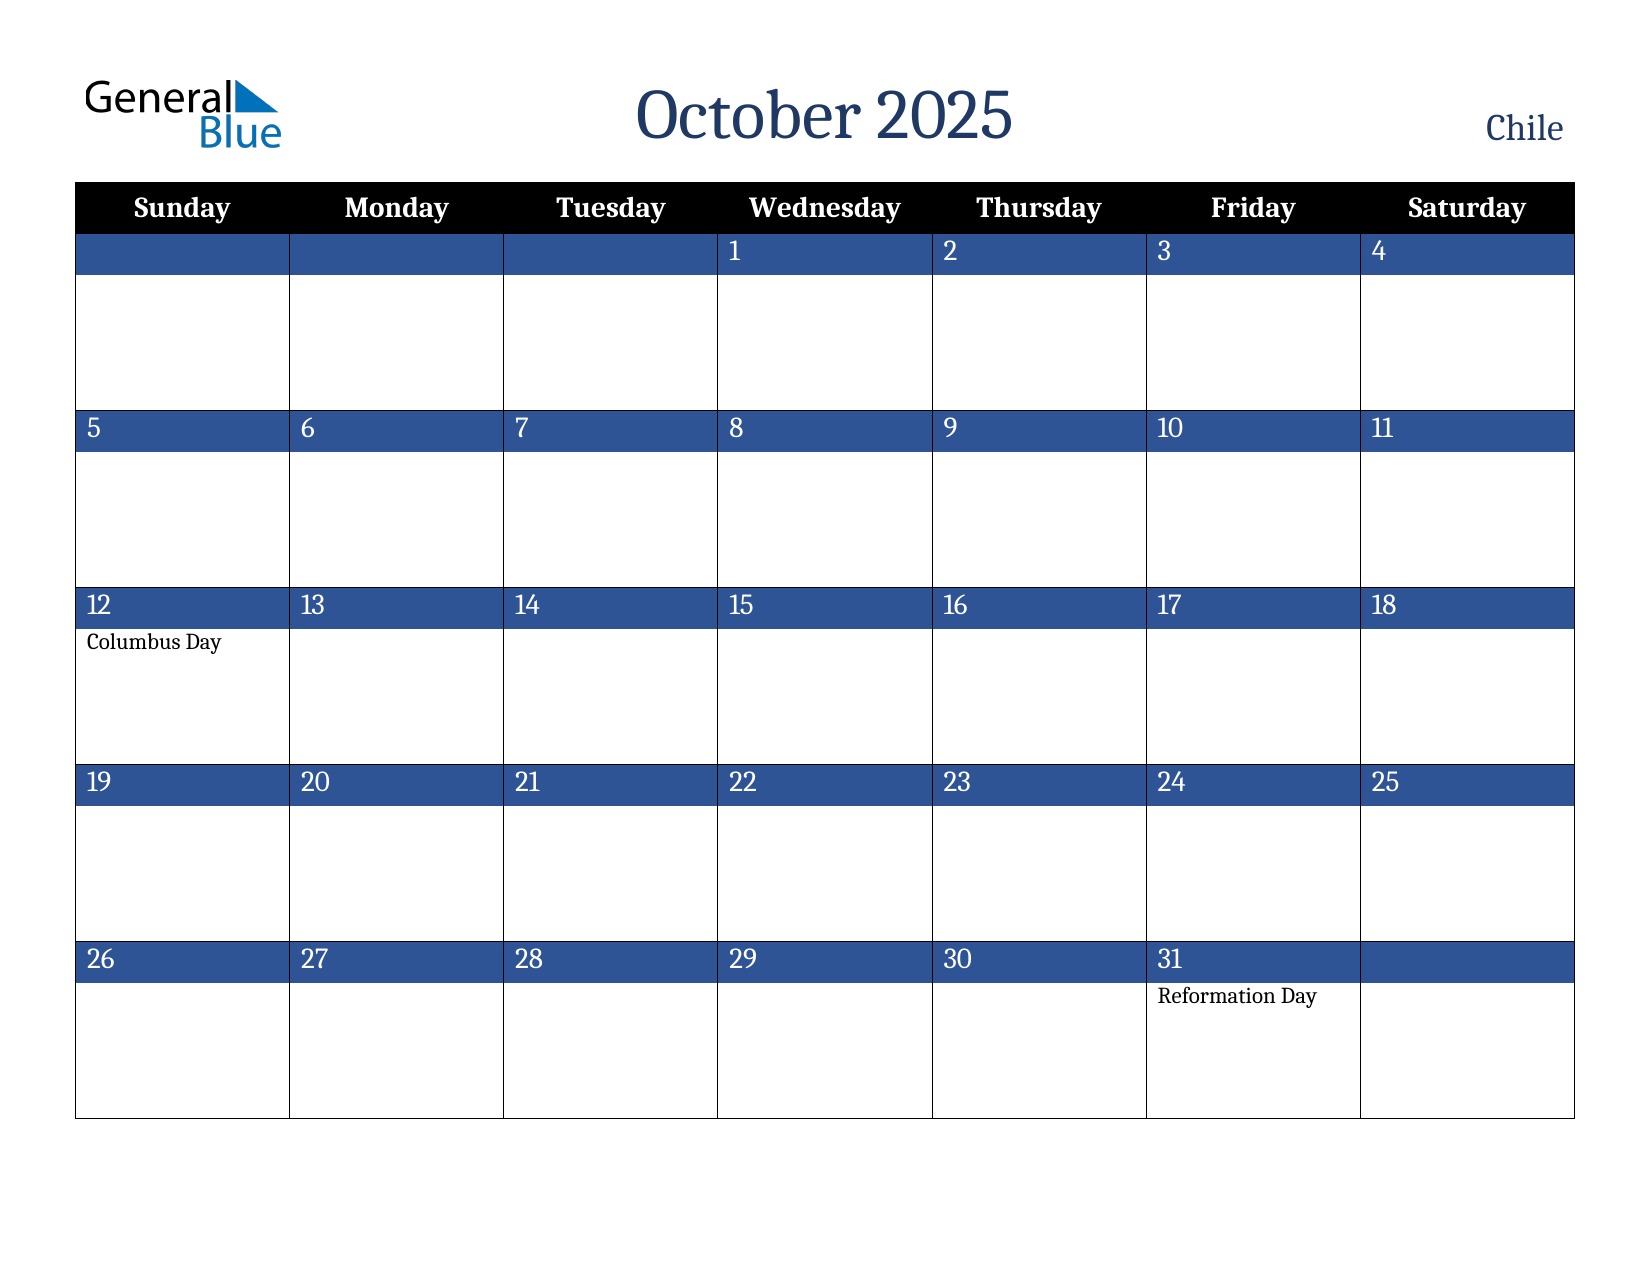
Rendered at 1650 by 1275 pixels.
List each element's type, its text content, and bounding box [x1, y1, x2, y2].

table_cell [933, 275, 1146, 410]
table_cell [504, 983, 717, 1118]
table_cell [718, 452, 932, 587]
table_cell Thursday [933, 183, 1146, 233]
table_cell 31 [1147, 942, 1360, 983]
table_cell [290, 452, 503, 587]
table_header October 2025 [504, 75, 1146, 182]
table_cell 11 [1361, 411, 1574, 452]
table_cell Monday [290, 183, 503, 233]
table_cell Wednesday [718, 183, 932, 233]
table_cell [504, 629, 717, 764]
picture [86, 80, 281, 148]
table_cell 23 [933, 765, 1146, 806]
table_cell [718, 629, 932, 764]
table_cell 8 [718, 411, 932, 452]
table_cell [76, 983, 289, 1118]
table_cell [1361, 942, 1574, 983]
table_cell Saturday [1361, 183, 1574, 233]
table_cell [504, 234, 717, 275]
table_cell 27 [290, 942, 503, 983]
table_cell [290, 806, 503, 941]
table_cell [718, 983, 932, 1118]
table_cell Tuesday [504, 183, 717, 233]
table_cell 19 [76, 765, 289, 806]
table_cell Columbus Day [76, 629, 289, 764]
table_cell [1147, 806, 1360, 941]
table_cell [1147, 629, 1360, 764]
table_cell 24 [1147, 765, 1360, 806]
table_cell 25 [1361, 765, 1574, 806]
table_cell 12 [76, 588, 289, 629]
table_cell 20 [290, 765, 503, 806]
table_cell [290, 275, 503, 410]
table_cell [718, 275, 932, 410]
table_cell [933, 983, 1146, 1118]
table_cell Friday [1147, 183, 1360, 233]
table_cell 1 [718, 234, 932, 275]
table_cell [290, 983, 503, 1118]
table_cell 7 [504, 411, 717, 452]
table_cell 6 [290, 411, 503, 452]
table_cell 5 [76, 411, 289, 452]
table_cell 10 [1147, 411, 1360, 452]
table_cell 18 [1361, 588, 1574, 629]
table_cell 28 [504, 942, 717, 983]
table_cell [933, 629, 1146, 764]
table_cell 2 [933, 234, 1146, 275]
table_cell [504, 452, 717, 587]
table_cell 21 [504, 765, 717, 806]
table_cell 4 [1361, 234, 1574, 275]
table_cell 15 [718, 588, 932, 629]
table_cell 3 [1147, 234, 1360, 275]
table_cell 17 [1147, 588, 1360, 629]
table_cell [76, 806, 289, 941]
table_cell [76, 275, 289, 410]
table_cell 26 [76, 942, 289, 983]
table_cell 16 [933, 588, 1146, 629]
table_cell [1361, 806, 1574, 941]
table_cell 22 [718, 765, 932, 806]
table_cell [1361, 629, 1574, 764]
table_header [76, 75, 503, 182]
table_cell [933, 452, 1146, 587]
table_cell 9 [933, 411, 1146, 452]
table_cell 13 [290, 588, 503, 629]
table_cell 30 [933, 942, 1146, 983]
table_cell Reformation Day [1147, 983, 1360, 1118]
table_cell [290, 234, 503, 275]
table_cell [1361, 275, 1574, 410]
table_cell 14 [504, 588, 717, 629]
table_cell [504, 275, 717, 410]
table_cell [718, 806, 932, 941]
table_cell [1147, 275, 1360, 410]
table_header Chile [1146, 75, 1574, 182]
table_cell 29 [718, 942, 932, 983]
table_cell [504, 806, 717, 941]
table_cell Sunday [76, 183, 289, 233]
table_cell [933, 806, 1146, 941]
table_cell [1147, 452, 1360, 587]
table_cell [76, 234, 289, 275]
table_cell [76, 452, 289, 587]
table_cell [1361, 452, 1574, 587]
table_cell [1361, 983, 1574, 1118]
table_cell [290, 629, 503, 764]
